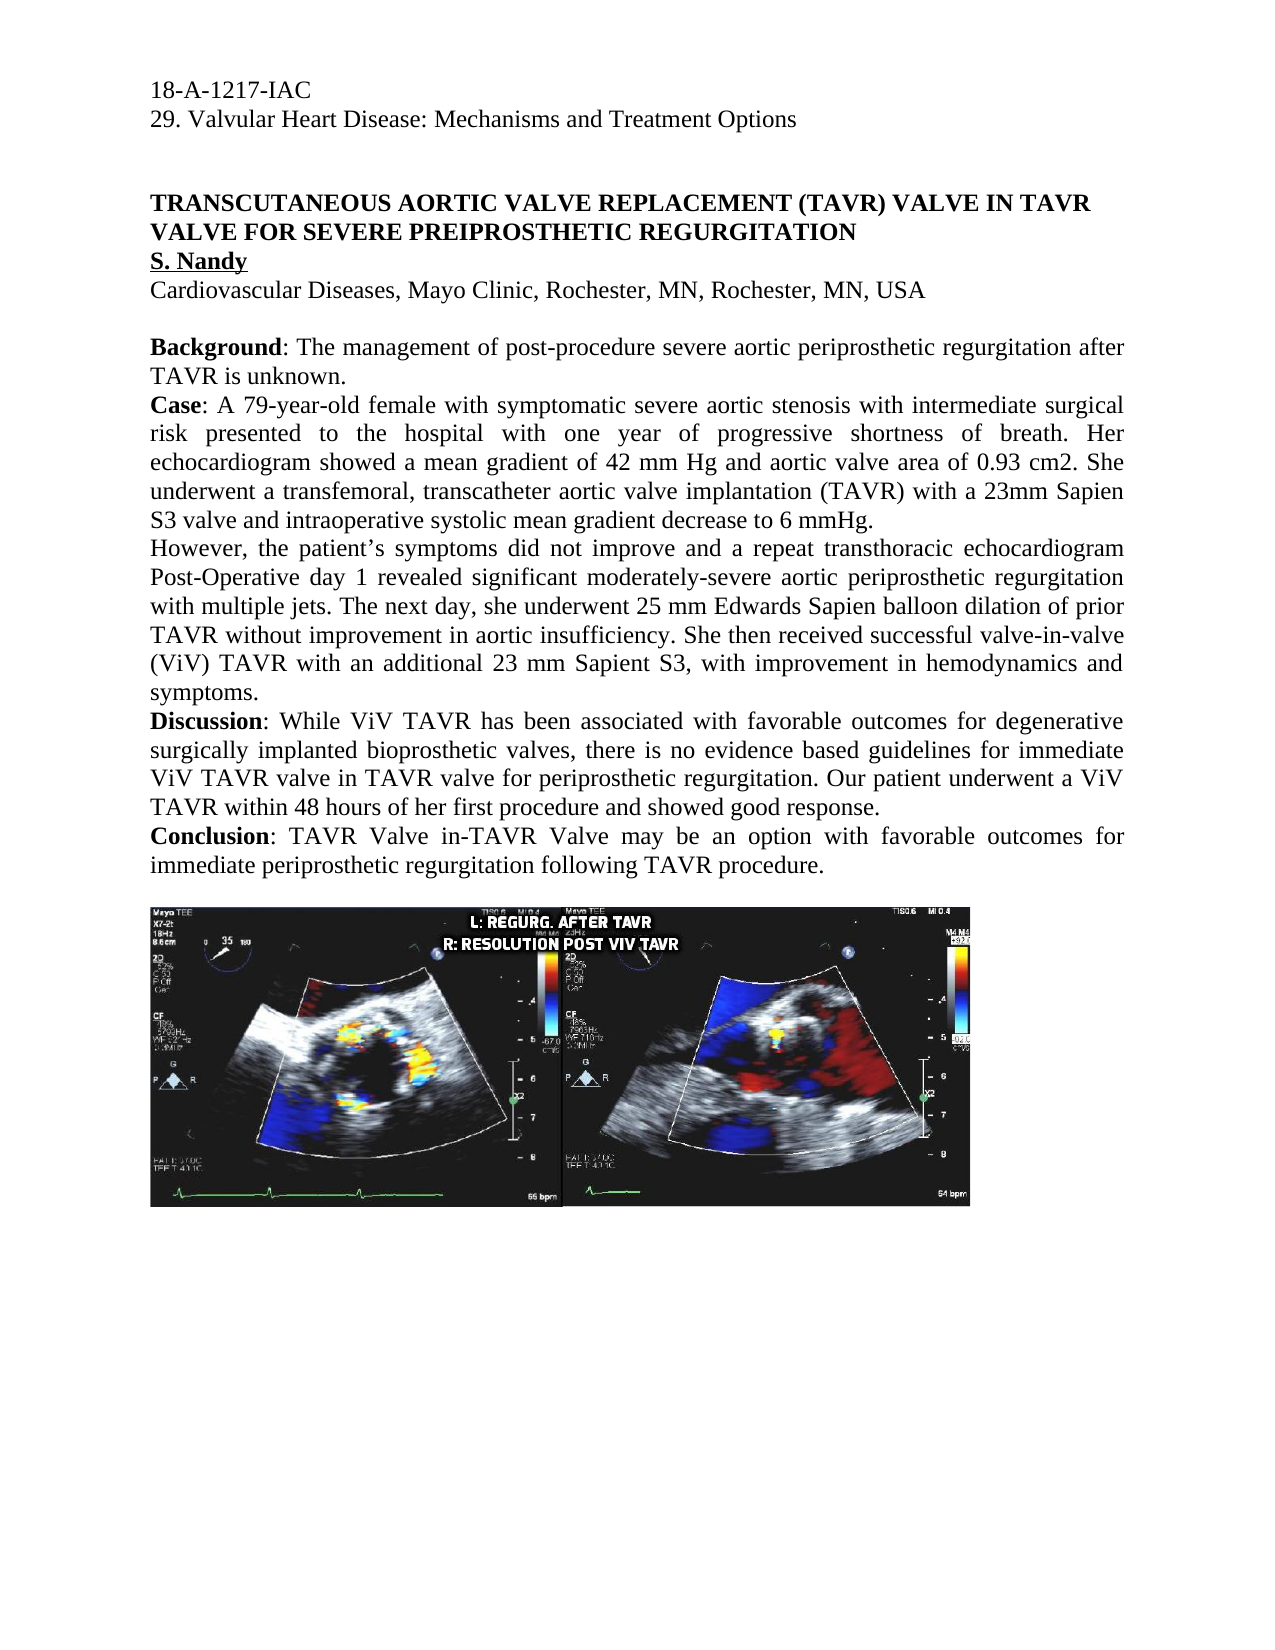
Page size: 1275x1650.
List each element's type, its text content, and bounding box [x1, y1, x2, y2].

text Background: The management of post-procedure severe aortic periprosthetic regurgitation after TAVR is unknown. [150, 332, 1125, 390]
text Discussion: While ViV TAVR has been associated with favorable outcomes for degenerative surgically implanted bioprosthetic valves, there is no evidence based guidelines for immediate ViV TAVR valve in TAVR valve for periprosthetic regurgitation. Our patient underwent a ViV TAVR within 48 hours of her first procedure and showed good response. [150, 706, 1125, 821]
text Conclusion: TAVR Valve in-TAVR Valve may be an option with favorable outcomes for immediate periprosthetic regurgitation following TAVR procedure. [150, 821, 1125, 878]
text S. Nandy [150, 246, 1125, 275]
picture [150, 907, 971, 1207]
text However, the patient’s symptoms did not improve and a repeat transthoracic echocardiogram Post-Operative day 1 revealed significant moderately-severe aortic periprosthetic regurgitation with multiple jets. The next day, she underwent 25 mm Edwards Sapien balloon dilation of prior TAVR without improvement in aortic insufficiency. She then received successful valve-in-valve (ViV) TAVR with an additional 23 mm Sapient S3, with improvement in hemodynamics and symptoms. [150, 533, 1125, 706]
text Case: A 79-year-old female with symptomatic severe aortic stenosis with intermediate surgical risk presented to the hospital with one year of progressive shortness of breath. Her echocardiogram showed a mean gradient of 42 mm Hg and aortic valve area of 0.93 cm2. She underwent a transfemoral, transcatheter aortic valve implantation (TAVR) with a 23mm Sapien S3 valve and intraoperative systolic mean gradient decrease to 6 mmHg. [150, 390, 1125, 533]
text Cardiovascular Diseases, Mayo Clinic, Rochester, MN, Rochester, MN, USA [150, 275, 1125, 303]
text TRANSCUTANEOUS AORTIC VALVE REPLACEMENT (TAVR) VALVE IN TAVR VALVE FOR SEVERE PREIPROSTHETIC REGURGITATION [150, 188, 1125, 246]
